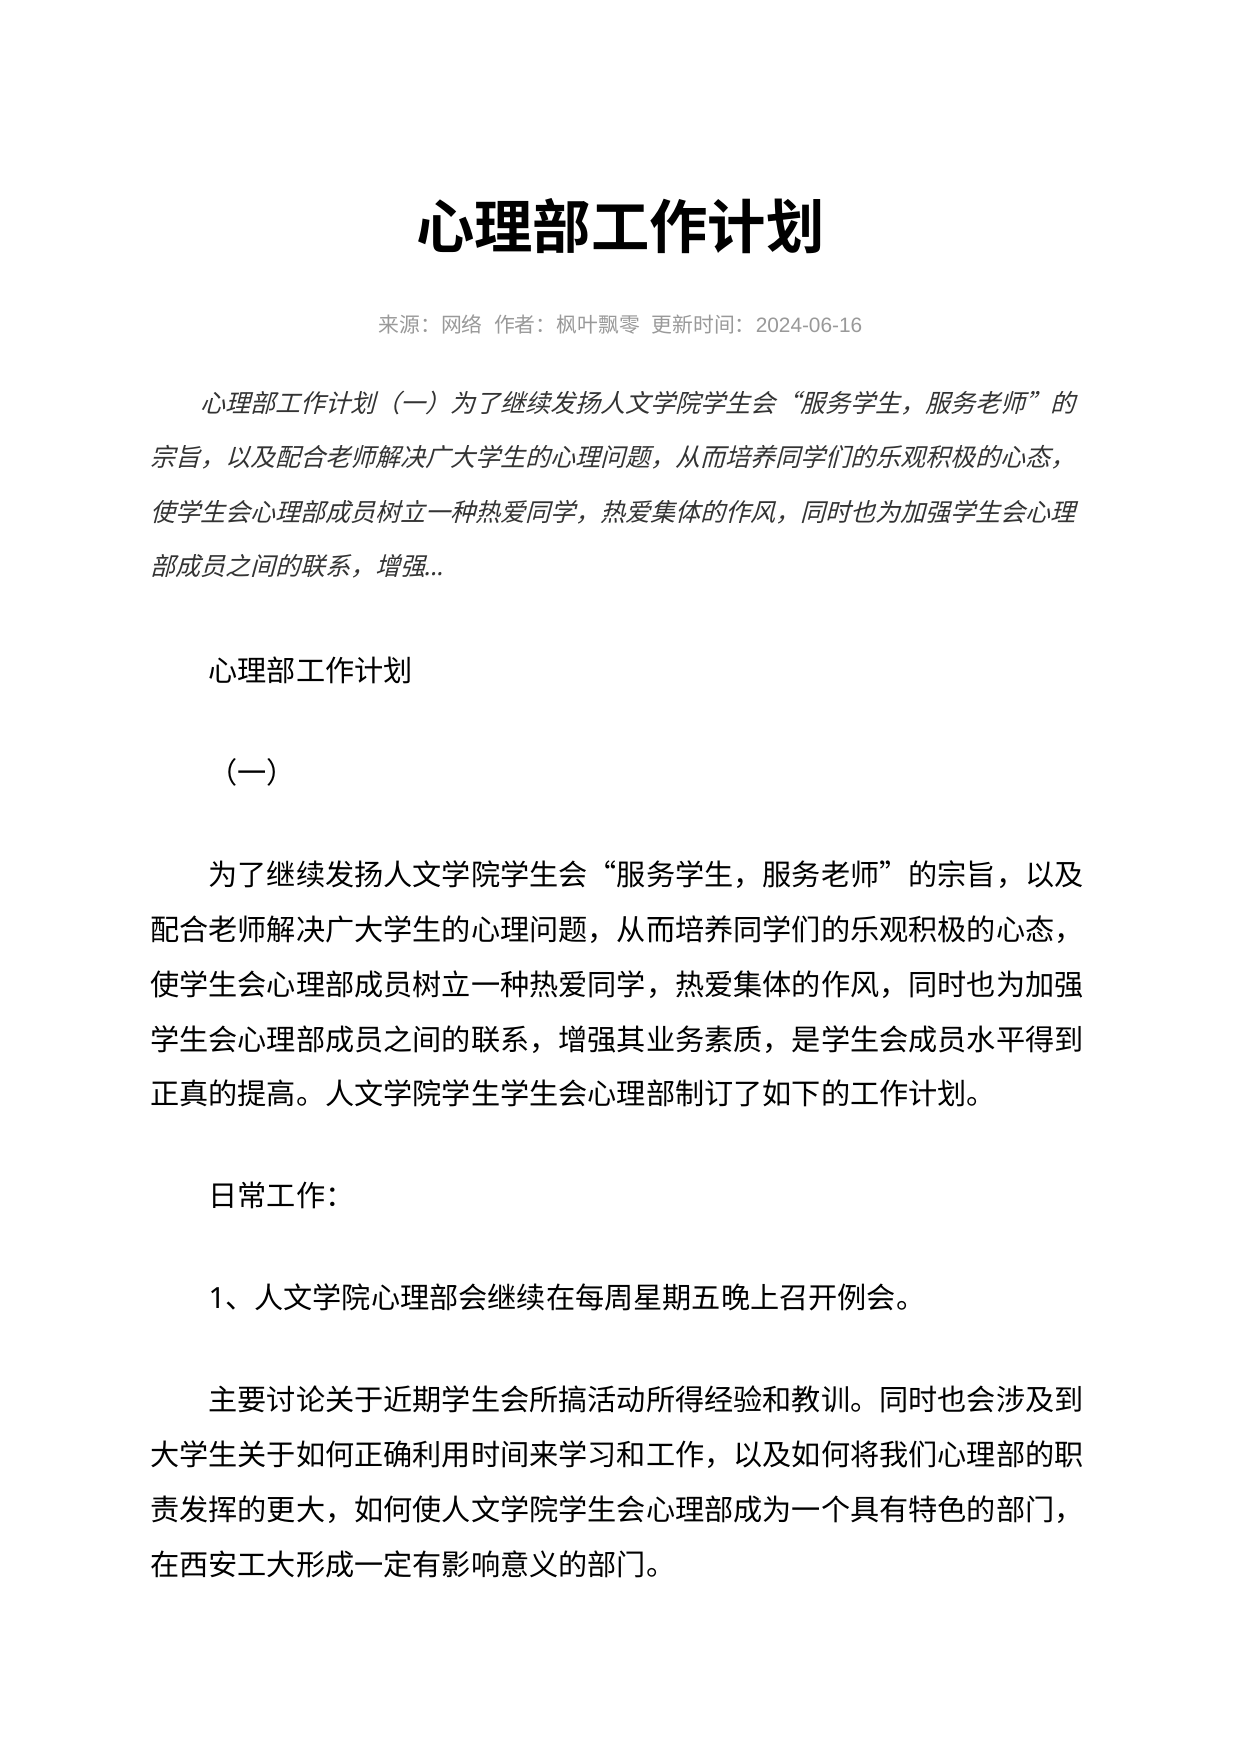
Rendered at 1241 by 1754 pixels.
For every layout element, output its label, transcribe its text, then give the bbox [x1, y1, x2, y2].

text 1、人文学院心理部会继续在每周星期五晚上召开例会。 [150, 1274, 1090, 1317]
text 心理部工作计划 [150, 648, 1090, 690]
text 日常工作： [150, 1173, 1090, 1215]
text 为了继续发扬人文学院学生会“服务学生，服务老师”的宗旨，以及配合老师解决广大学生的心理问题，从而培养同学们的乐观积极的心态，使学生会心理部成员树立一种热爱同学，热爱集体的作风，同时也为加强学生会心理部成员之间的联系，增强其业务素质，是学生会成员水平得到正真的提高。人文学院学生学生会心理部制订了如下的工作计划。 [150, 851, 1090, 1113]
text 来源：网络 作者：枫叶飘零 更新时间：2024-06-16 [150, 313, 1090, 337]
subtitle 心理部工作计划 [150, 181, 1090, 266]
text 心理部工作计划（一）为了继续发扬人文学院学生会“服务学生，服务老师”的宗旨，以及配合老师解决广大学生的心理问题，从而培养同学们的乐观积极的心态，使学生会心理部成员树立一种热爱同学，热爱集体的作风，同时也为加强学生会心理部成员之间的联系，增强... [150, 383, 1090, 583]
text （一） [150, 749, 1090, 792]
text 主要讨论关于近期学生会所搞活动所得经验和教训。同时也会涉及到大学生关于如何正确利用时间来学习和工作，以及如何将我们心理部的职责发挥的更大，如何使人文学院学生会心理部成为一个具有特色的部门，在西安工大形成一定有影响意义的部门。 [150, 1376, 1090, 1583]
